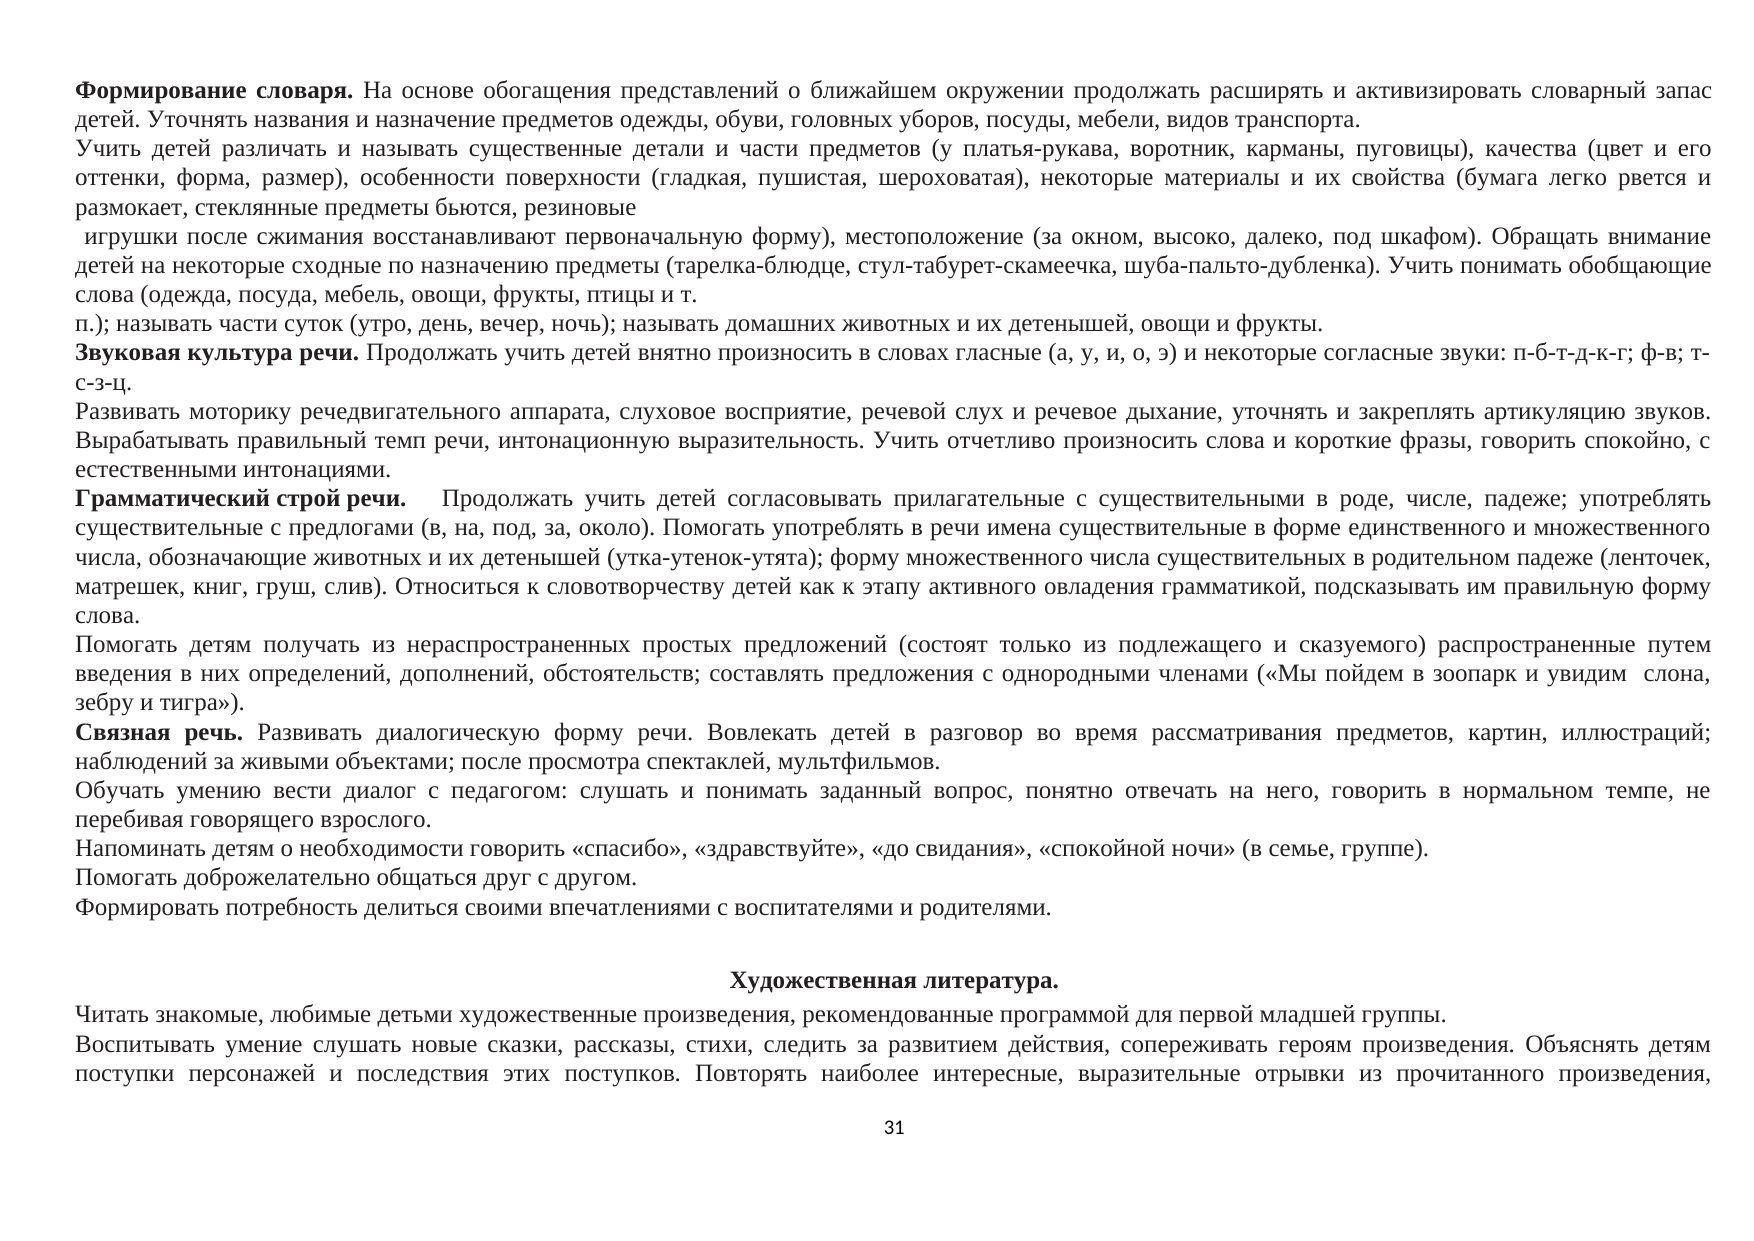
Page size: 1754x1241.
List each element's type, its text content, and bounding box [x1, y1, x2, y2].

text Грамматический строй речи. Продолжать учить детей согласовывать прилагательные с существительными в роде, числе, падеже; употреблять существительные с предлогами (в, на, под, за, около). Помогать употреблять в речи имена существительные в форме единственного и множественного числа, обозначающие животных и их детенышей (утка-утенок-утята); форму множественного числа существительных в родительном падеже (ленточек, матрешек, книг, груш, слив). Относиться к словотворчеству детей как к этапу активного овладения грамматикой, подсказывать им правильную форму слова. [75, 483, 1713, 629]
text п.); называть части суток (утро, день, вечер, ночь); называть домашних животных и их детенышей, овощи и фрукты. [75, 308, 1713, 337]
text Напоминать детям о необходимости говорить «спасибо», «здравствуйте», «до свидания», «спокойной ночи» (в семье, группе). [75, 833, 1713, 862]
text Формирование словаря. На основе обогащения представлений о ближайшем окружении продолжать расширять и активизировать словарный запас детей. Уточнять названия и назначение предметов одежды, обуви, головных уборов, посуды, мебели, видов транспорта. [75, 75, 1713, 133]
text Связная речь. Развивать диалогическую форму речи. Вовлекать детей в разговор во время рассматривания предметов, картин, иллюстраций; наблюдений за живыми объектами; после просмотра спектаклей, мультфильмов. [75, 717, 1713, 775]
text Развивать моторику речедвигательного аппарата, слуховое восприятие, речевой слух и речевое дыхание, уточнять и закреплять артикуляцию звуков. Вырабатывать правильный темп речи, интонационную выразительность. Учить отчетливо произносить слова и короткие фразы, говорить спокойно, с естественными интонациями. [75, 396, 1713, 483]
text Учить детей различать и называть существенные детали и части предметов (у платья-рукава, воротник, карманы, пуговицы), качества (цвет и его оттенки, форма, размер), особенности поверхности (гладкая, пушистая, шероховатая), некоторые материалы и их свойства (бумага легко рвется и размокает, стеклянные предметы бьются, резиновые [75, 133, 1713, 221]
text Помогать детям получать из нераспространенных простых предложений (состоят только из подлежащего и сказуемого) распространенные путем введения в них определений, дополнений, обстоятельств; составлять предложения с однородными членами («Мы пойдем в зоопарк и увидим слона, зебру и тигра»). [75, 629, 1713, 717]
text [75, 1029, 1713, 1087]
text Художественная литература. [75, 958, 1713, 996]
text игрушки после сжимания восстанавливают первоначальную форму), местоположение (за окном, высоко, далеко, под шкафом). Обращать внимание детей на некоторые сходные по назначению предметы (тарелка-блюдце, стул-табурет-скамеечка, шуба-пальто-дубленка). Учить понимать обобщающие слова (одежда, посуда, мебель, овощи, фрукты, птицы и т. [75, 221, 1713, 308]
text Читать знакомые, любимые детьми художественные произведения, рекомендованные программой для первой младшей группы. [75, 996, 1713, 1029]
text Помогать доброжелательно общаться друг с другом. [75, 862, 1713, 892]
text Обучать умению вести диалог с педагогом: слушать и понимать заданный вопрос, понятно отвечать на него, говорить в нормальном темпе, не перебивая говорящего взрослого. [75, 775, 1713, 833]
text Формировать потребность делиться своими впечатлениями с воспитателями и родителями. [75, 892, 1713, 921]
text Звуковая культура речи. Продолжать учить детей внятно произносить в словах гласные (а, у, и, о, э) и некоторые согласные звуки: п-б-т-д-к-г; ф-в; т-с-з-ц. [75, 337, 1713, 396]
